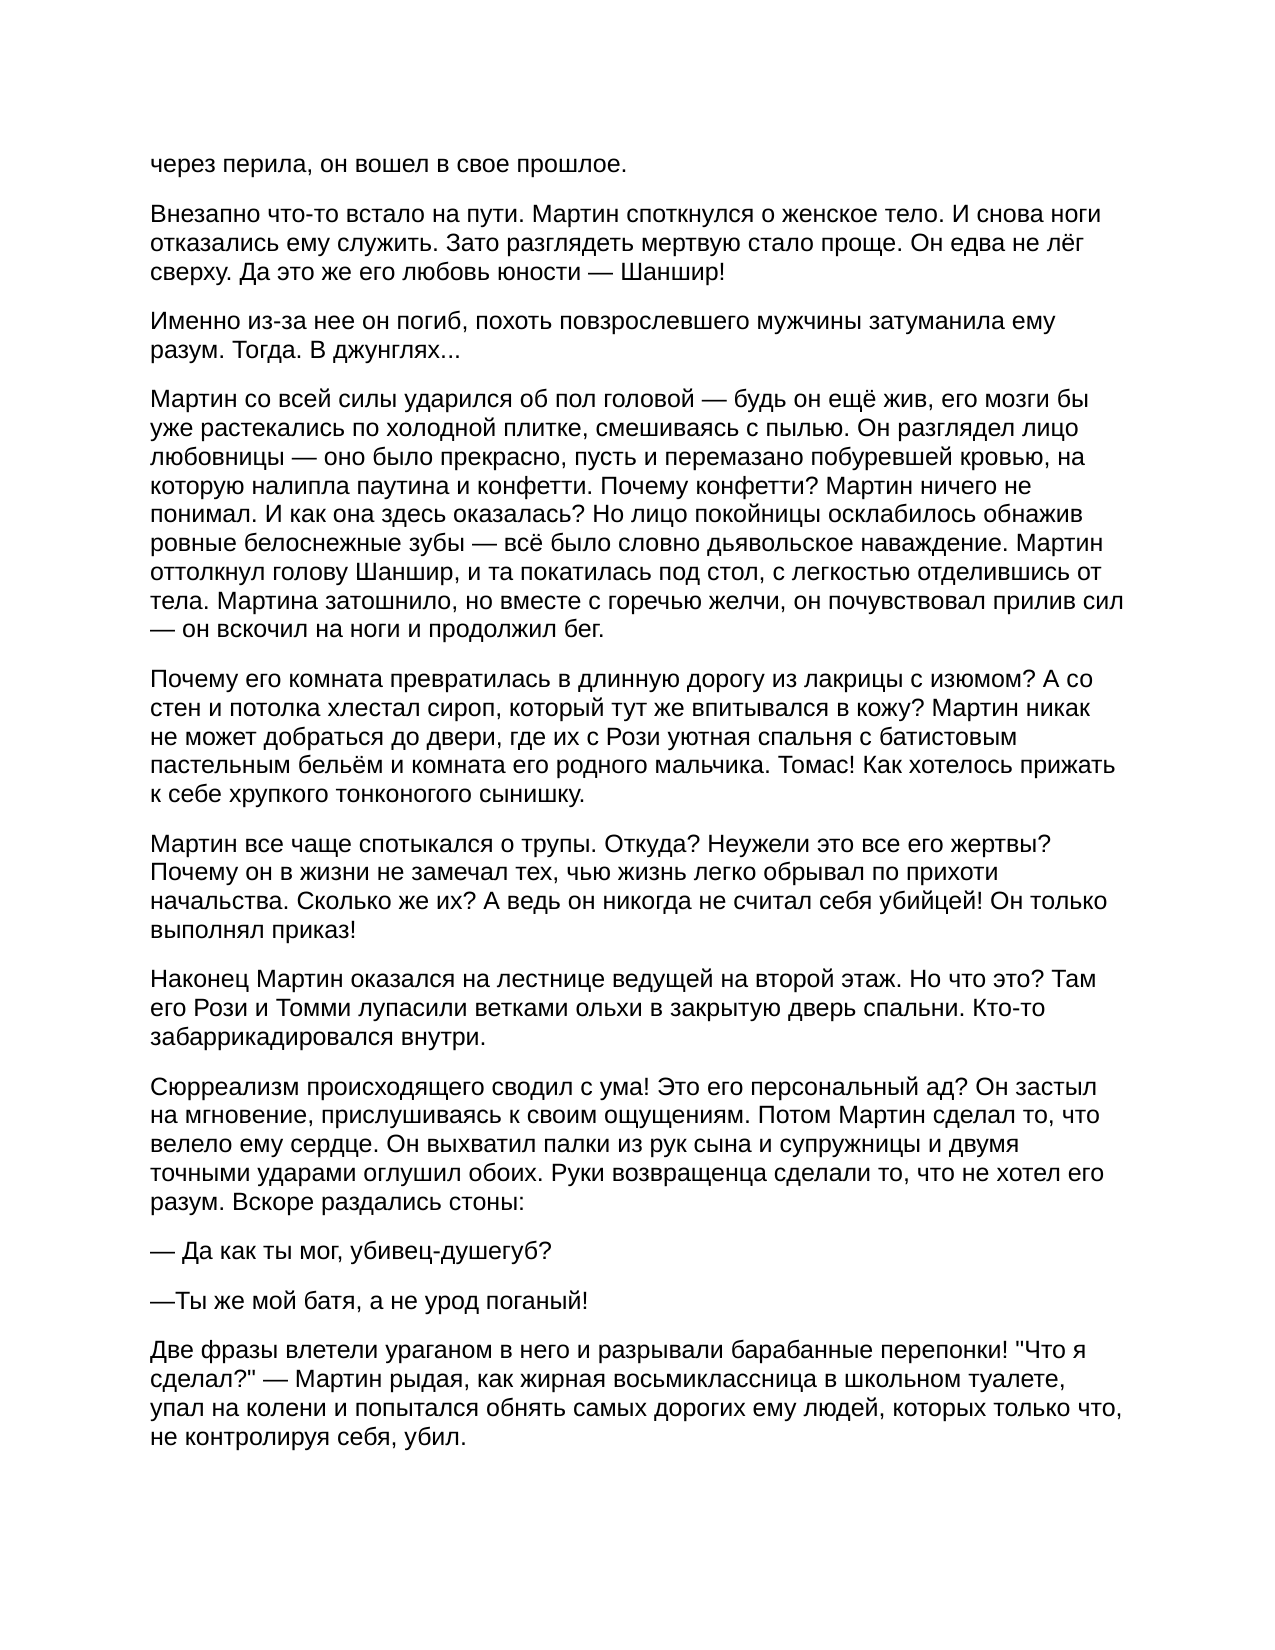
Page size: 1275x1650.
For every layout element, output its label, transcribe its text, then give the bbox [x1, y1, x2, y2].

text Две фразы влетели ураганом в него и разрывали барабанные перепонки! "Что я сделал?" — Мартин рыдая, как жирная восьмиклассница в школьном туалете, упал на колени и попытался обнять самых дорогих ему людей, которых только что, не контролируя себя, убил. [150, 1336, 1125, 1451]
text —Ты же мой батя, а не урод поганый! [150, 1286, 1125, 1315]
text Мартин со всей силы ударился об пол головой — будь он ещё жив, его мозги бы уже растекались по холодной плитке, смешиваясь с пылью. Он разглядел лицо любовницы — оно было прекрасно, пусть и перемазано побуревшей кровью, на которую налипла паутина и конфетти. Почему конфетти? Мартин ничего не понимал. И как она здесь оказалась? Но лицо покойницы осклабилось обнажив ровные белоснежные зубы — всё было словно дьявольское наваждение. Мартин оттолкнул голову Шаншир, и та покатилась под стол, с легкостью отделившись от тела. Мартина затошнило, но вместе с горечью желчи, он почувствовал прилив сил — он вскочил на ноги и продолжил бег. [150, 385, 1125, 644]
text Почему его комната превратилась в длинную дорогу из лакрицы с изюмом? А со стен и потолка хлестал сироп, который тут же впитывался в кожу? Мартин никак не может добраться до двери, где их с Рози уютная спальня с батистовым пастельным бельём и комната его родного мальчика. Томас! Как хотелось прижать к себе хрупкого тонконогого сынишку. [150, 664, 1125, 808]
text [150, 150, 1125, 179]
text — Да как ты мог, убивец-душегуб? [150, 1237, 1125, 1265]
text Мартин все чаще спотыкался о трупы. Откуда? Неужели это все его жертвы? Почему он в жизни не замечал тех, чью жизнь легко обрывал по прихоти начальства. Сколько же их? А ведь он никогда не считал себя убийцей! Он только выполнял приказ! [150, 829, 1125, 944]
text Внезапно что-то встало на пути. Мартин споткнулся о женское тело. И снова ноги отказались ему служить. Зато разглядеть мертвую стало проще. Он едва не лёг сверху. Да это же его любовь юности — Шаншир! [150, 199, 1125, 286]
text Сюрреализм происходящего сводил с ума! Это его персональный ад? Он застыл на мгновение, прислушиваясь к своим ощущениям. Потом Мартин сделал то, что велело ему сердце. Он выхватил палки из рук сына и супружницы и двумя точными ударами оглушил обоих. Руки возвращенца сделали то, что не хотел его разум. Вскоре раздались стоны: [150, 1072, 1125, 1216]
text Именно из-за нее он погиб, похоть повзрослевшего мужчины затуманила ему разум. Тогда. В джунглях... [150, 307, 1125, 364]
text Наконец Мартин оказался на лестнице ведущей на второй этаж. Но что это? Там его Рози и Томми лупасили ветками ольхи в закрытую дверь спальни. Кто-то забаррикадировался внутри. [150, 965, 1125, 1051]
